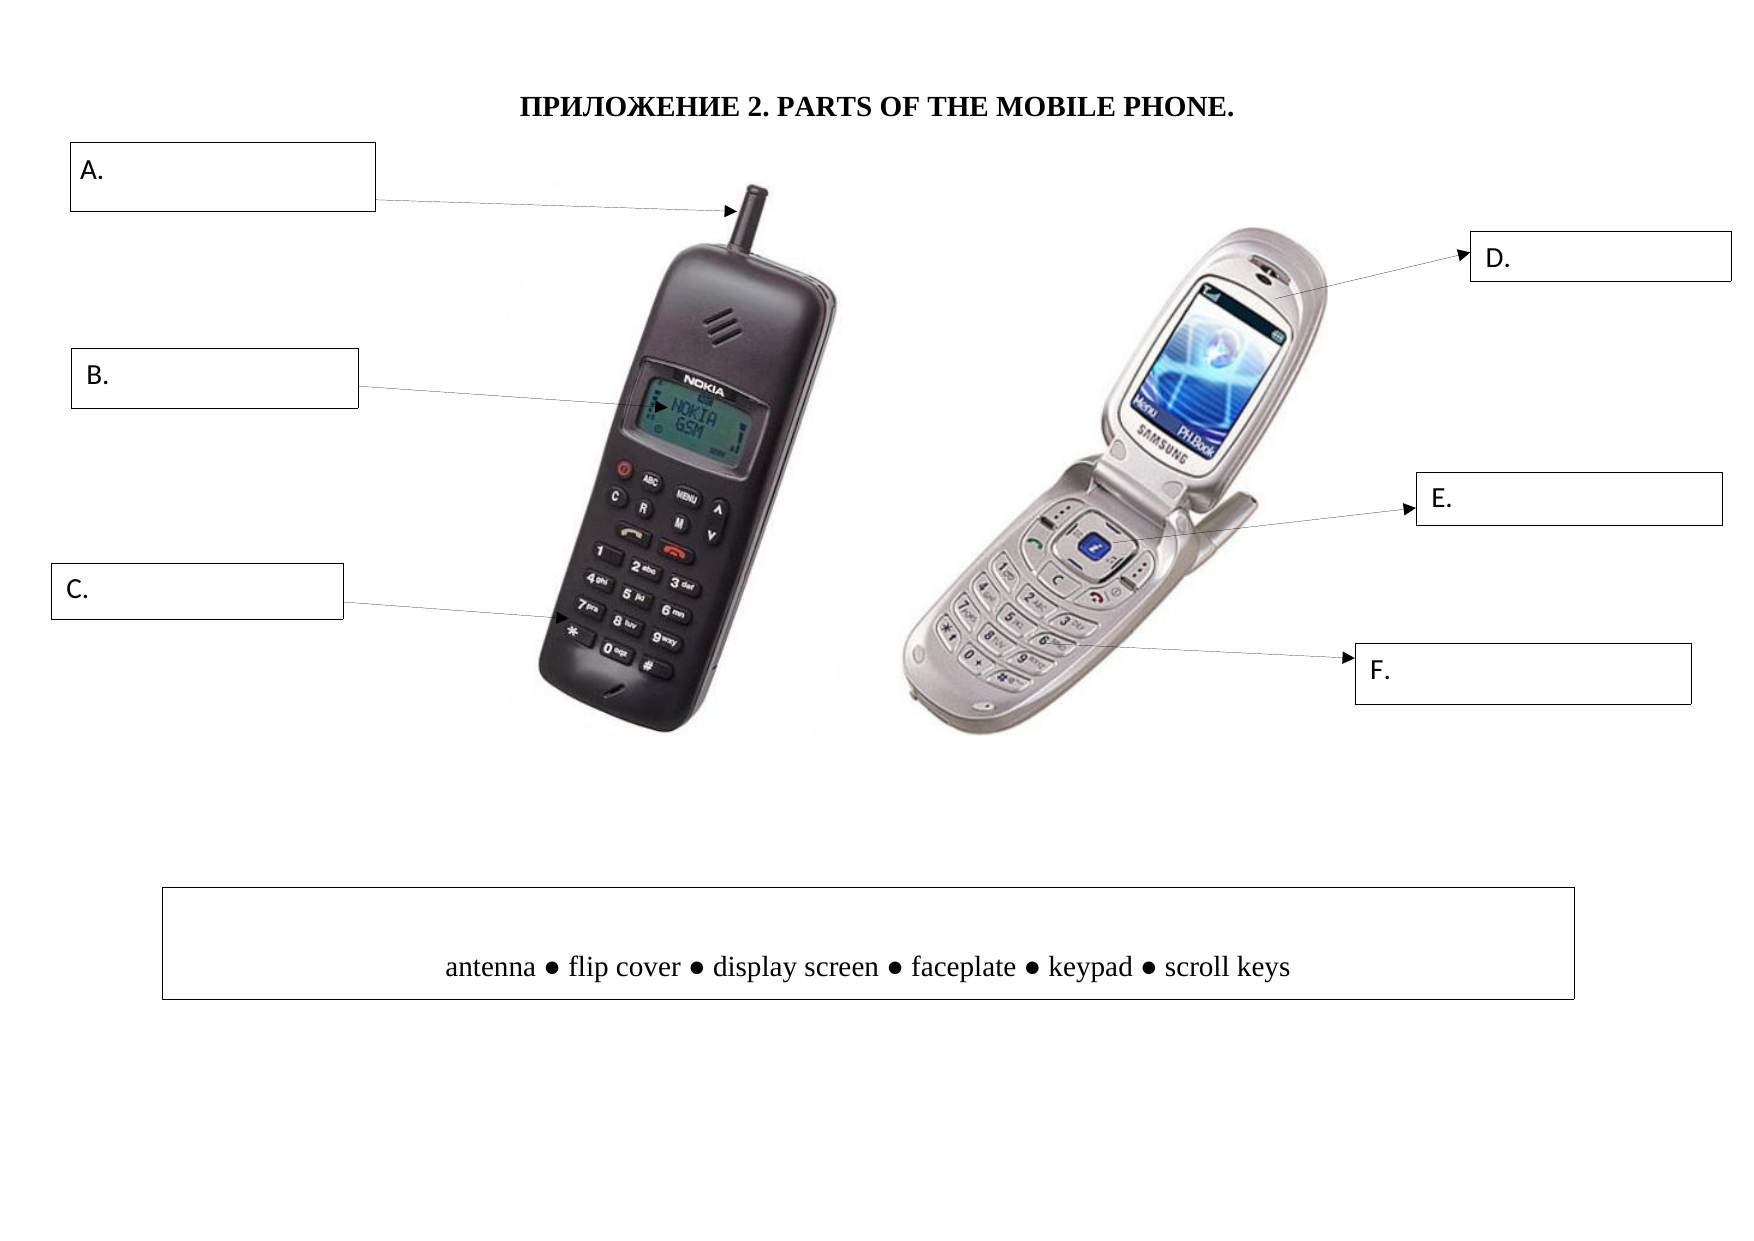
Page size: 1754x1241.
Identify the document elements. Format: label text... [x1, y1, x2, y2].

picture [899, 227, 1329, 736]
picture [505, 181, 863, 736]
text ПРИЛОЖЕНИЕ 2. PARTS OF THE MOBILE PHONE. [118, 89, 1636, 122]
